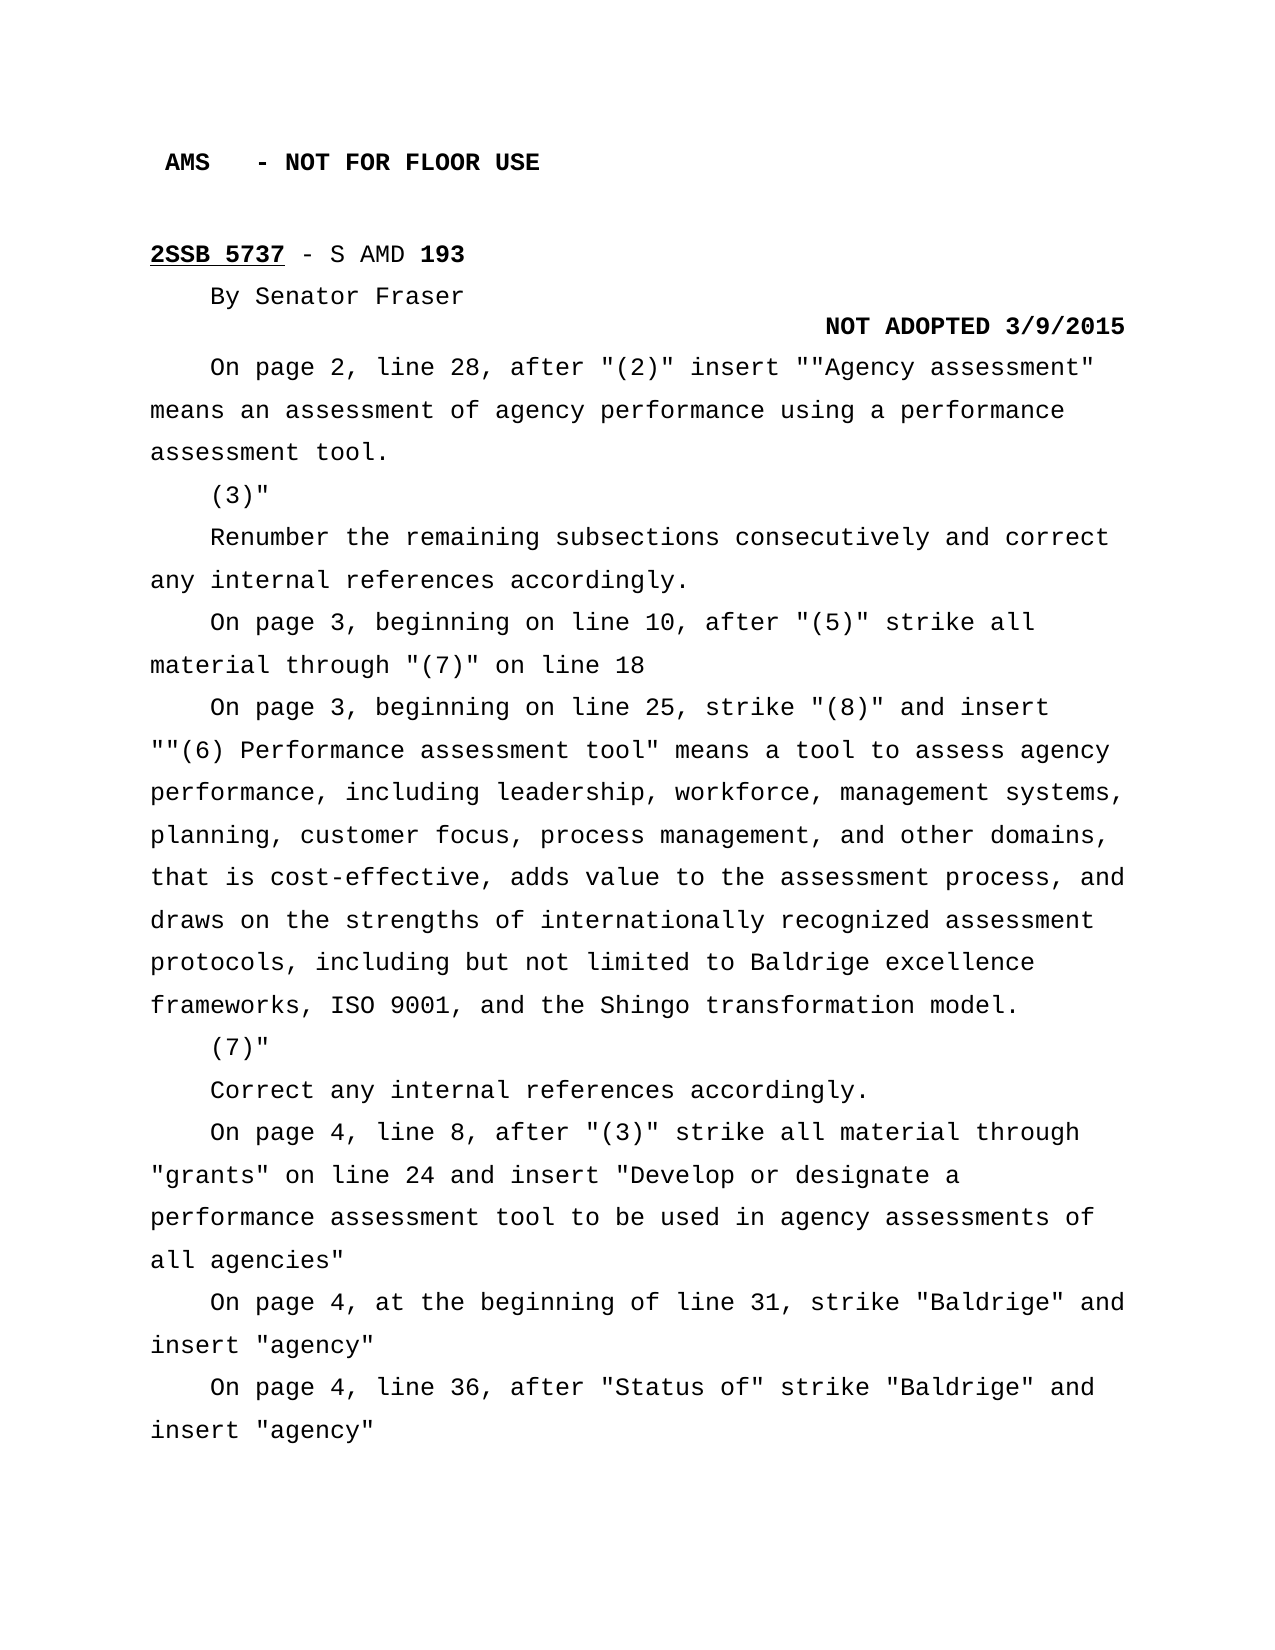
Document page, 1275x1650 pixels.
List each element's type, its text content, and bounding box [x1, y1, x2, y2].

text 2SSB 5737 - S AMD 193 [150, 228, 1125, 271]
text Correct any internal references accordingly. [150, 1064, 1125, 1107]
text NOT ADOPTED 3/9/2015 [150, 313, 1125, 342]
text (7)" [150, 1022, 1125, 1064]
text On page 4, line 36, after "Status of" strike "Baldrige" and insert "agency" [150, 1362, 1125, 1447]
text On page 3, beginning on line 25, strike "(8)" and insert ""(6) Performance assessment tool" means a tool to assess agency performance, including leadership, workforce, management systems, planning, customer focus, process management, and other domains, that is cost-effective, adds value to the assessment process, and draws on the strengths of internationally recognized assessment protocols, including but not limited to Baldrige excellence frameworks, ISO 9001, and the Shingo transformation model. [150, 682, 1125, 1022]
text (3)" [150, 469, 1125, 512]
text By Senator Fraser [150, 271, 1125, 313]
text On page 4, line 8, after "(3)" strike all material through "grants" on line 24 and insert "Develop or designate a performance assessment tool to be used in agency assessments of all agencies" [150, 1107, 1125, 1277]
text AMS - NOT FOR FLOOR USE [150, 150, 1125, 178]
text On page 2, line 28, after "(2)" insert ""Agency assessment" means an assessment of agency performance using a performance assessment tool. [150, 342, 1125, 469]
text Renumber the remaining subsections consecutively and correct any internal references accordingly. [150, 512, 1125, 597]
text On page 3, beginning on line 10, after "(5)" strike all material through "(7)" on line 18 [150, 597, 1125, 682]
text On page 4, at the beginning of line 31, strike "Baldrige" and insert "agency" [150, 1277, 1125, 1362]
